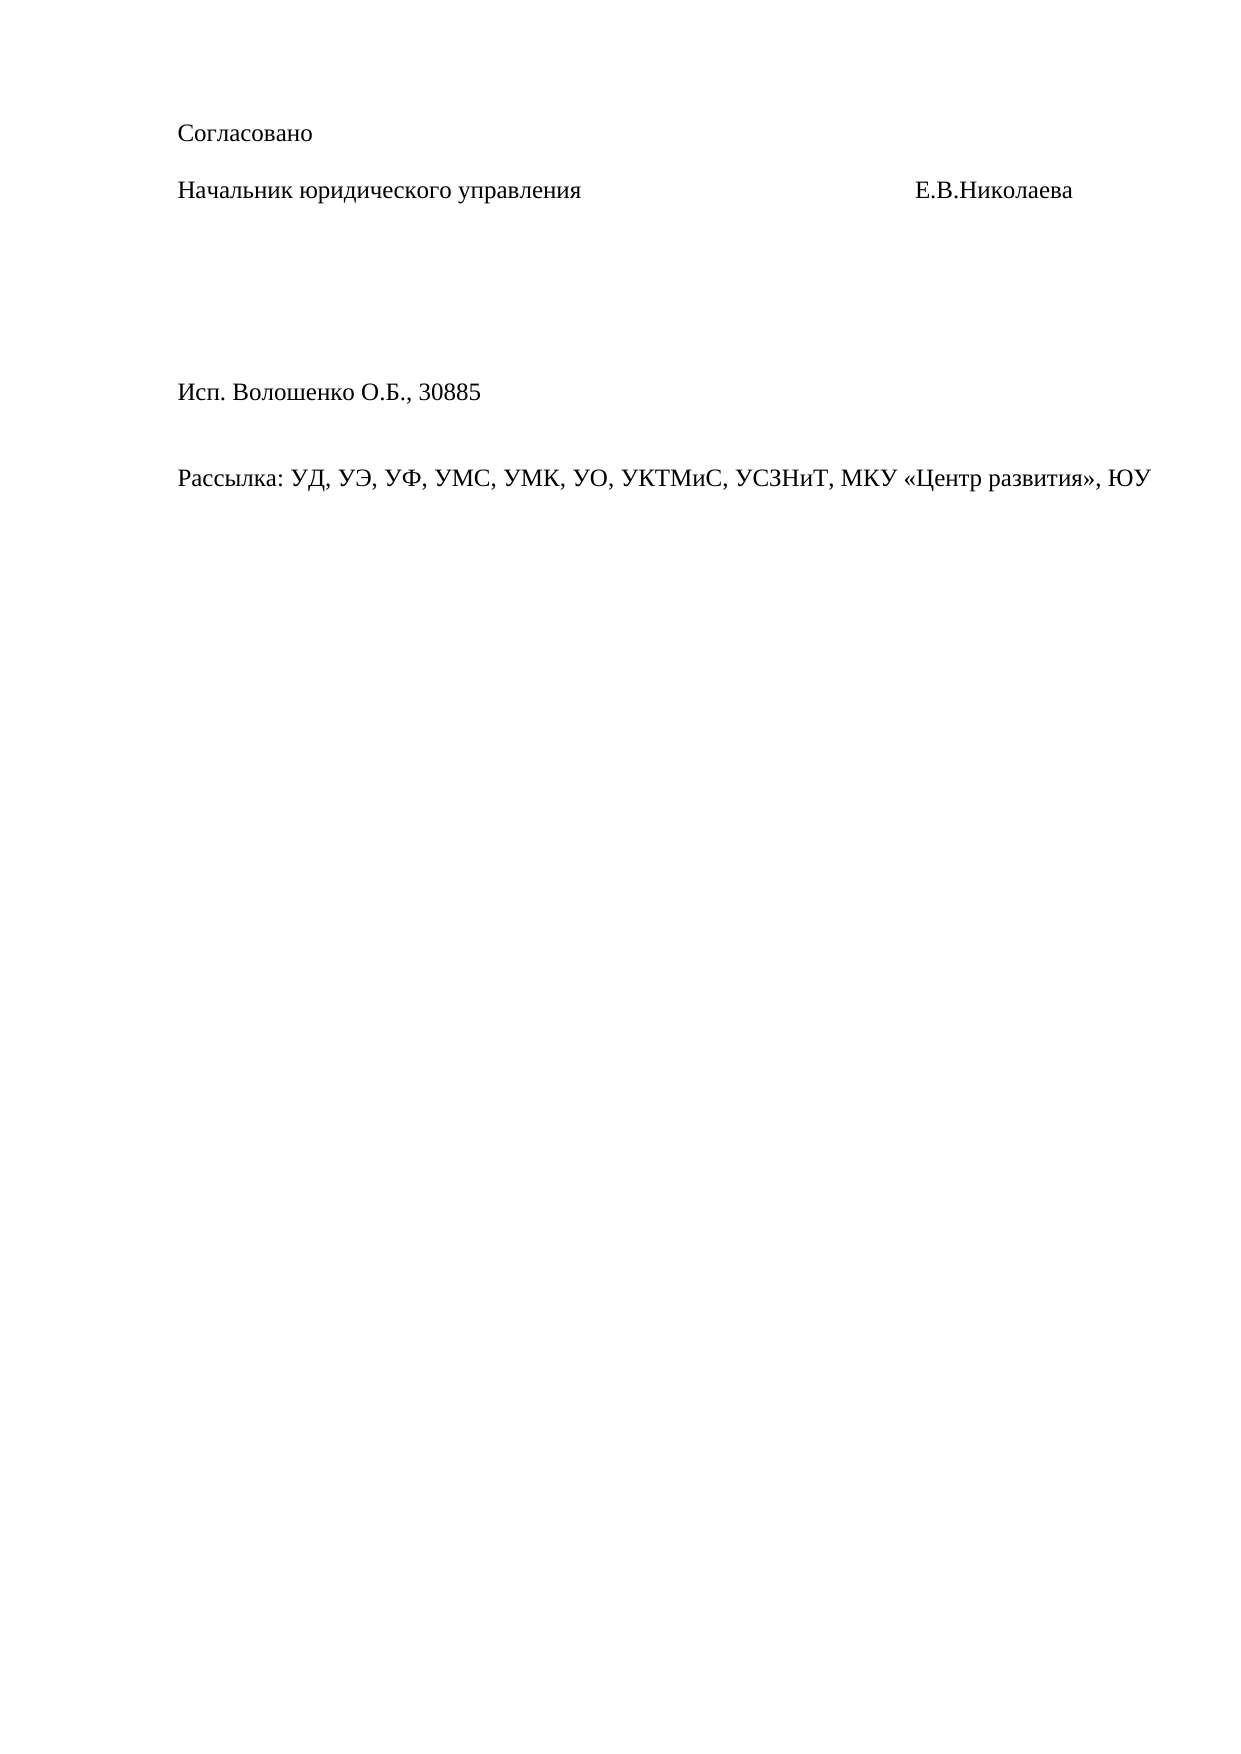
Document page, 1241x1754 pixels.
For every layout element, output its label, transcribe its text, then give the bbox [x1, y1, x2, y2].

text Рассылка: УД, УЭ, УФ, УМС, УМК, УО, УКТМиС, УСЗНиТ, МКУ «Центр развития», ЮУ [177, 463, 1152, 492]
text Исп. Волошенко О.Б., 30885 [177, 377, 1152, 406]
text Начальник юридического управления Е.В.Николаева [177, 176, 1152, 204]
text Согласовано [177, 118, 1152, 147]
